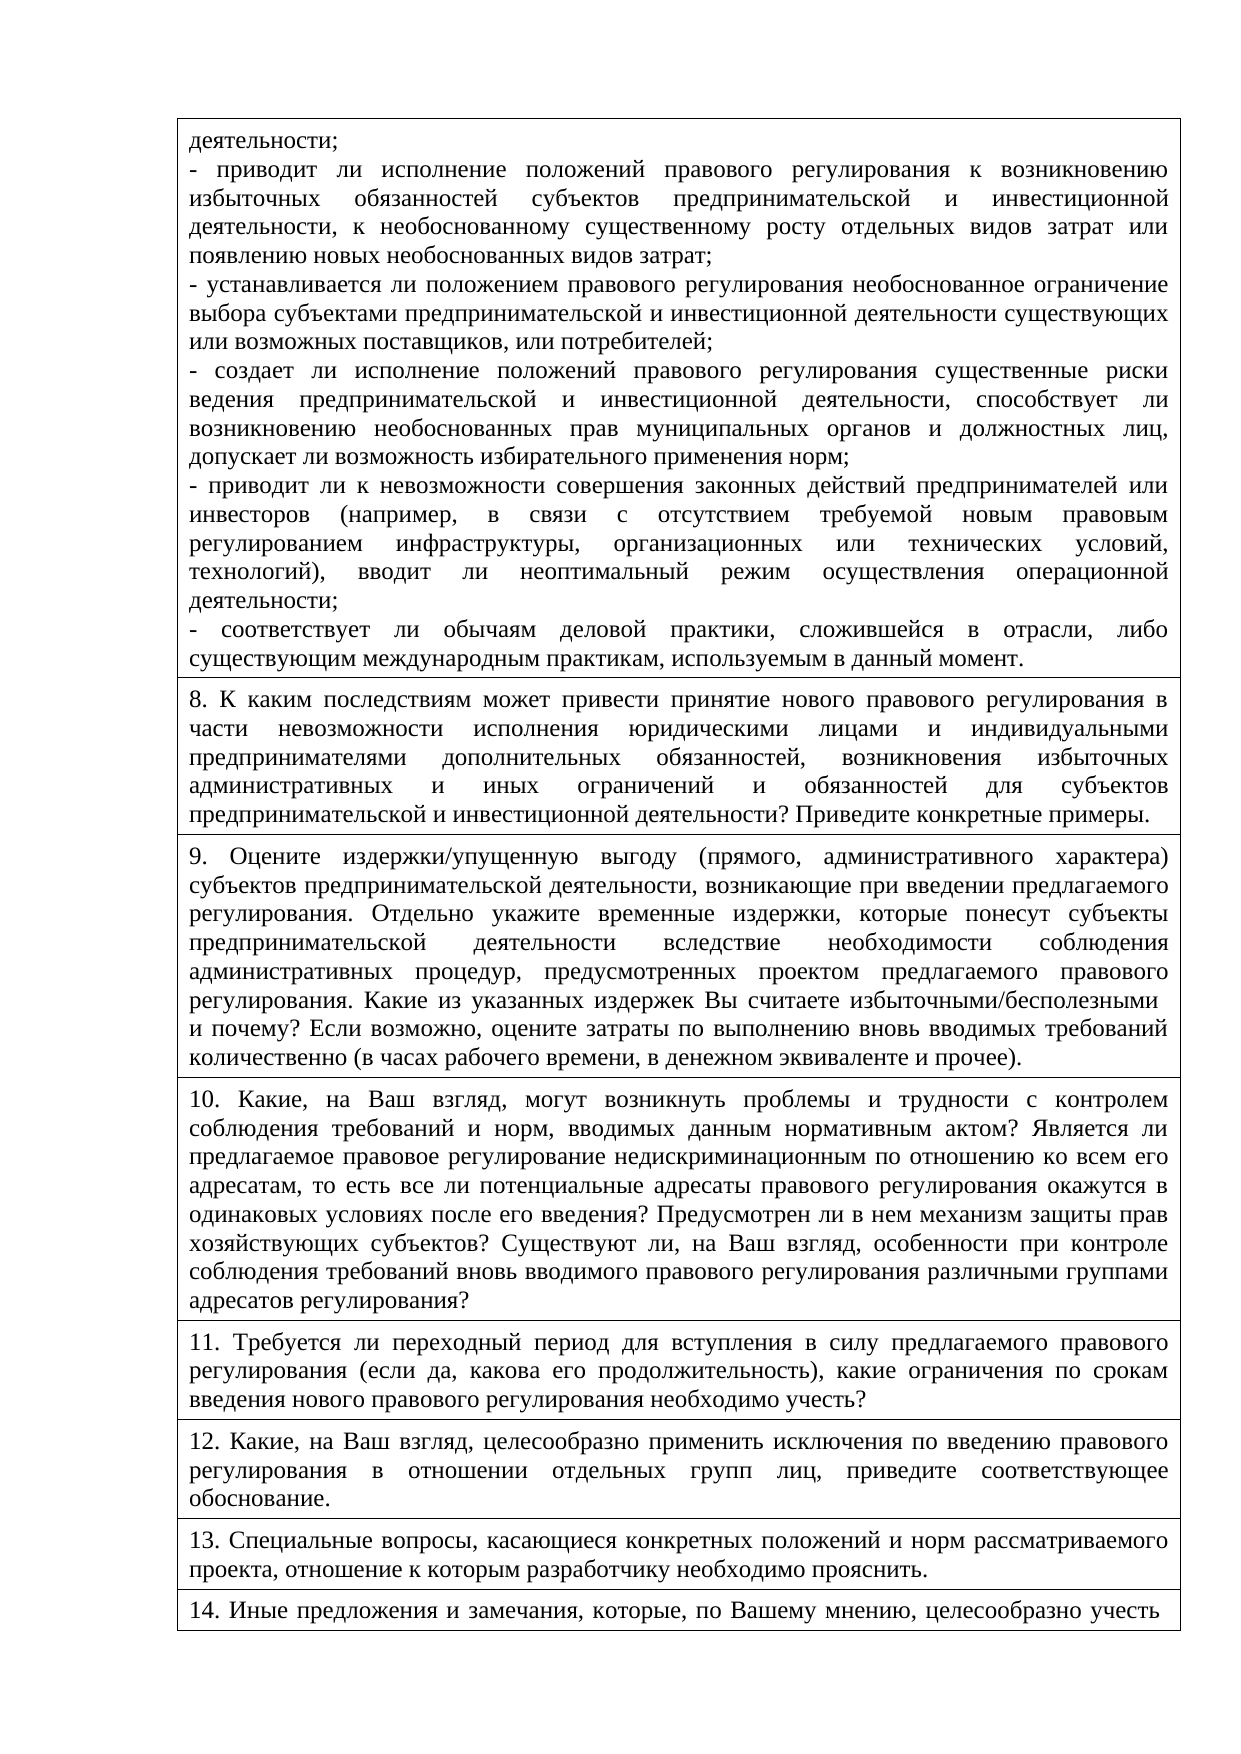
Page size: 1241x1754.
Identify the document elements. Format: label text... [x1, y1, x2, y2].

table_cell 9. Оцените издержки/упущенную выгоду (прямого, административного характера) субъектов предпринимательской деятельности, возникающие при введении предлагаемого регулирования. Отдельно укажите временные издержки, которые понесут субъекты предпринимательской деятельности вследствие необходимости соблюдения административных процедур, предусмотренных проектом предлагаемого правового регулирования. Какие из указанных издержек Вы считаете избыточными/бесполезными и почему? Если возможно, оцените затраты по выполнению вновь вводимых требований количественно (в часах рабочего времени, в денежном эквиваленте и прочее). [178, 835, 1180, 1077]
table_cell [178, 1590, 1180, 1630]
table_cell 10. Какие, на Ваш взгляд, могут возникнуть проблемы и трудности с контролем соблюдения требований и норм, вводимых данным нормативным актом? Является ли предлагаемое правовое регулирование недискриминационным по отношению ко всем его адресатам, то есть все ли потенциальные адресаты правового регулирования окажутся в одинаковых условиях после его введения? Предусмотрен ли в нем механизм защиты прав хозяйствующих субъектов? Существуют ли, на Ваш взгляд, особенности при контроле соблюдения требований вновь вводимого правового регулирования различными группами адресатов регулирования? [178, 1078, 1180, 1320]
table_cell 13. Специальные вопросы, касающиеся конкретных положений и норм рассматриваемого проекта, отношение к которым разработчику необходимо прояснить. [178, 1519, 1180, 1588]
table_cell 11. Требуется ли переходный период для вступления в силу предлагаемого правового регулирования (если да, какова его продолжительность), какие ограничения по срокам введения нового правового регулирования необходимо учесть? [178, 1321, 1180, 1419]
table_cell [178, 119, 1180, 677]
table_cell 12. Какие, на Ваш взгляд, целесообразно применить исключения по введению правового регулирования в отношении отдельных групп лиц, приведите соответствующее обоснование. [178, 1420, 1180, 1518]
table_cell 8. К каким последствиям может привести принятие нового правового регулирования в части невозможности исполнения юридическими лицами и индивидуальными предпринимателями дополнительных обязанностей, возникновения избыточных административных и иных ограничений и обязанностей для субъектов предпринимательской и инвестиционной деятельности? Приведите конкретные примеры. [178, 678, 1180, 834]
